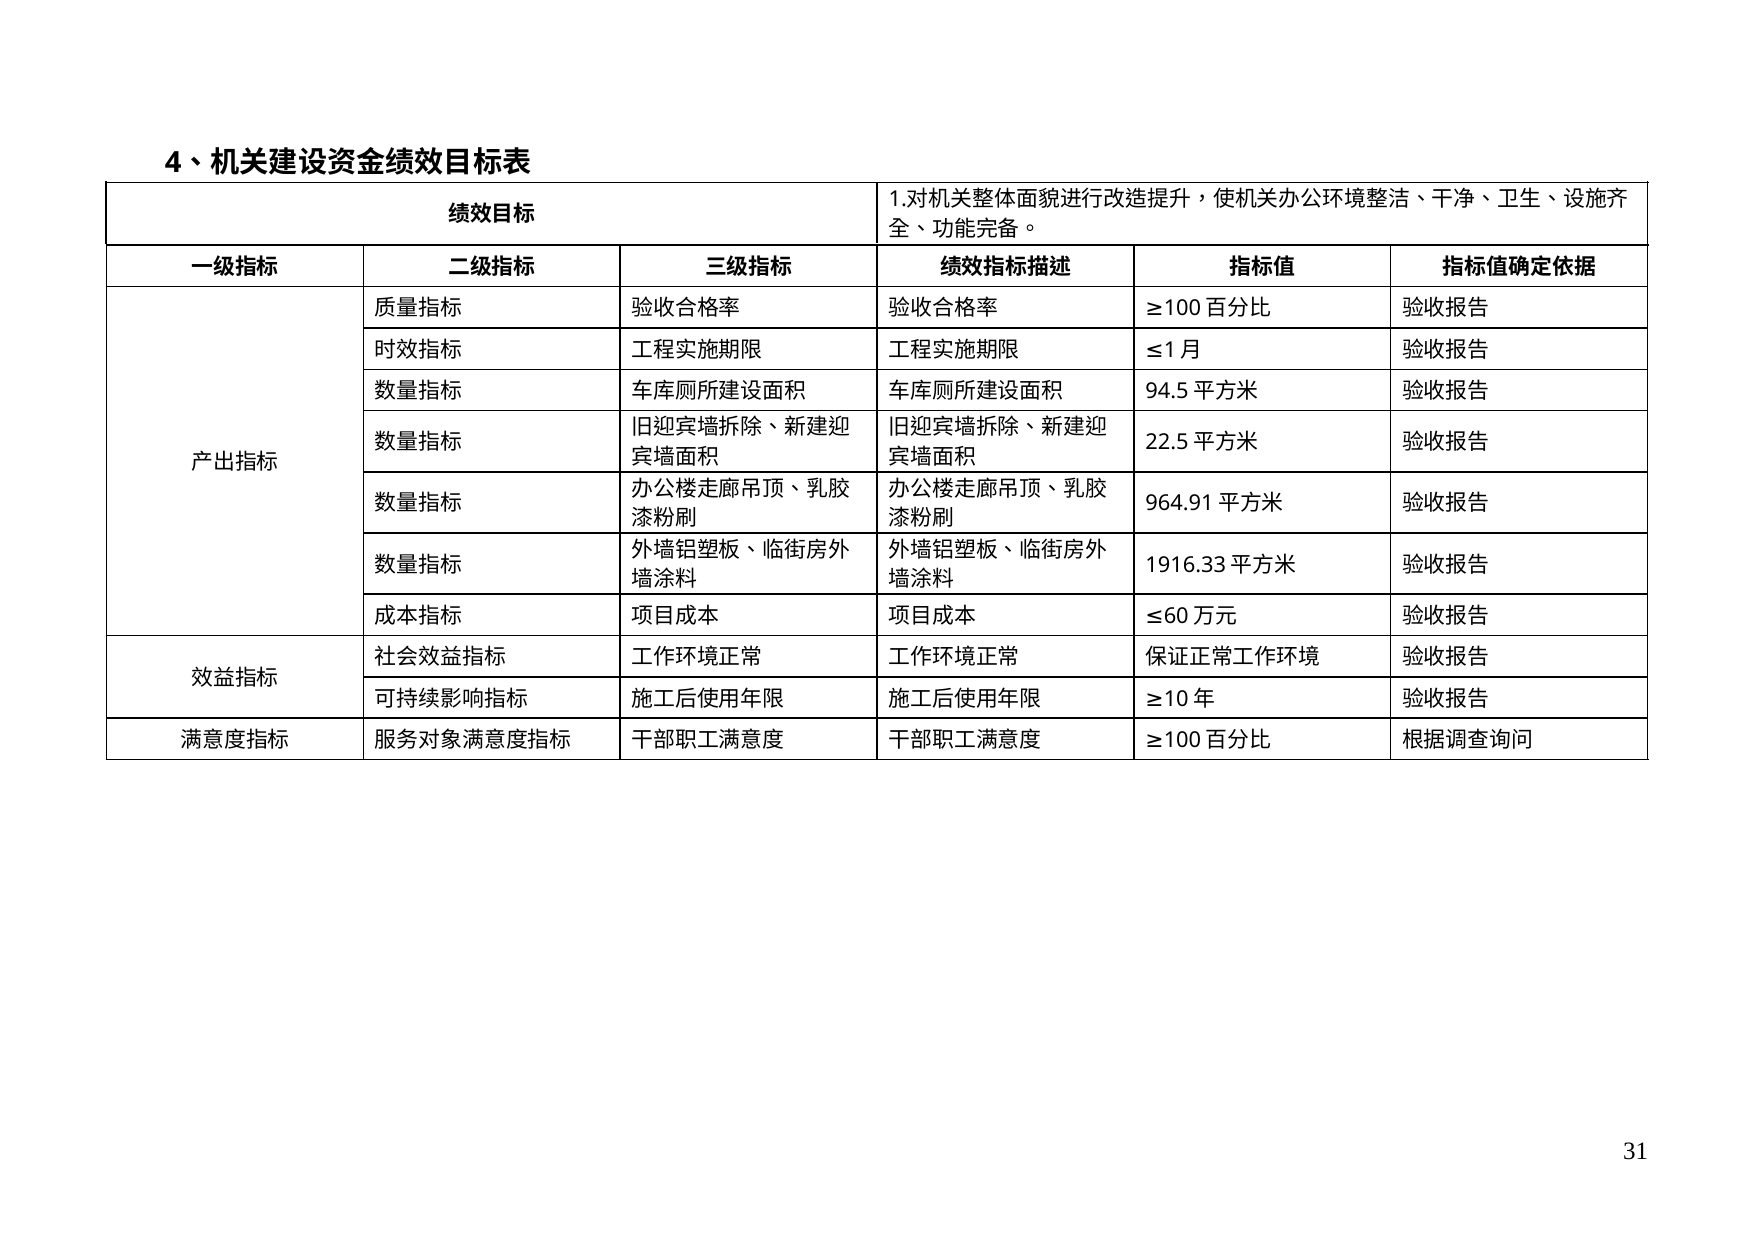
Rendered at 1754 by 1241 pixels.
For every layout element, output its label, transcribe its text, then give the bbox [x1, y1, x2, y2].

table_header 一级指标 [107, 246, 363, 286]
table_cell 工程实施期限 [878, 329, 1133, 368]
table_cell 工作环境正常 [878, 636, 1133, 676]
table_header 指标值 [1135, 246, 1390, 286]
table_cell 验收报告 [1391, 287, 1647, 327]
table_cell 可持续影响指标 [364, 678, 619, 717]
table_cell 1916.33平方米 [1135, 534, 1390, 593]
table_cell 数量指标 [364, 473, 619, 532]
table_cell 施工后使用年限 [621, 678, 876, 717]
table_cell 验收报告 [1391, 473, 1647, 532]
table_cell 项目成本 [621, 595, 876, 634]
table_cell 项目成本 [878, 595, 1133, 634]
table_cell 施工后使用年限 [878, 678, 1133, 717]
table_cell 验收报告 [1391, 534, 1647, 593]
table_cell 服务对象满意度指标 [364, 719, 619, 759]
table_cell 成本指标 [364, 595, 619, 634]
table_cell ≤1月 [1135, 329, 1390, 368]
table_cell 22.5平方米 [1135, 411, 1390, 471]
table_header 指标值确定依据 [1391, 246, 1647, 286]
text 4、机关建设资金绩效目标表 [106, 142, 1648, 181]
table_cell 验收报告 [1391, 329, 1647, 368]
table_cell 时效指标 [364, 329, 619, 368]
table_cell 验收合格率 [878, 287, 1133, 327]
table_cell 验收报告 [1391, 411, 1647, 471]
table_cell 旧迎宾墙拆除、新建迎宾墙面积 [621, 411, 876, 471]
table_cell ≥100百分比 [1135, 719, 1390, 759]
table_header 三级指标 [621, 246, 876, 286]
table_cell 验收报告 [1391, 678, 1647, 717]
table_cell 验收报告 [1391, 370, 1647, 410]
table_cell 车库厕所建设面积 [621, 370, 876, 410]
table_cell 外墙铝塑板、临街房外墙涂料 [621, 534, 876, 593]
table_cell 办公楼走廊吊顶、乳胶漆粉刷 [878, 473, 1133, 532]
table_cell 干部职工满意度 [878, 719, 1133, 759]
table_header 1.对机关整体面貌进行改造提升，使机关办公环境整洁、干净、卫生、设施齐全、功能完备。 [878, 183, 1647, 243]
table_cell 964.91平方米 [1135, 473, 1390, 532]
table_cell 车库厕所建设面积 [878, 370, 1133, 410]
table_cell 质量指标 [364, 287, 619, 327]
table_cell 验收报告 [1391, 595, 1647, 634]
table_cell 外墙铝塑板、临街房外墙涂料 [878, 534, 1133, 593]
table_cell 效益指标 [107, 636, 363, 717]
table_cell ≥100百分比 [1135, 287, 1390, 327]
table_cell 数量指标 [364, 411, 619, 471]
table_cell 验收报告 [1391, 636, 1647, 676]
table_cell 94.5平方米 [1135, 370, 1390, 410]
table_cell 保证正常工作环境 [1135, 636, 1390, 676]
table_header 绩效指标描述 [878, 246, 1133, 286]
table_cell 旧迎宾墙拆除、新建迎宾墙面积 [878, 411, 1133, 471]
table_cell 产出指标 [107, 287, 363, 634]
table_header 绩效目标 [107, 183, 876, 243]
table_cell 办公楼走廊吊顶、乳胶漆粉刷 [621, 473, 876, 532]
table_cell ≤60万元 [1135, 595, 1390, 634]
table_cell 数量指标 [364, 370, 619, 410]
table_cell 工作环境正常 [621, 636, 876, 676]
table_cell 满意度指标 [107, 719, 363, 759]
table_cell 数量指标 [364, 534, 619, 593]
table_cell ≥10年 [1135, 678, 1390, 717]
table_cell 验收合格率 [621, 287, 876, 327]
table_header 二级指标 [364, 246, 619, 286]
table_cell 根据调查询问 [1391, 719, 1647, 759]
table_cell 干部职工满意度 [621, 719, 876, 759]
table_cell 工程实施期限 [621, 329, 876, 368]
table_cell 社会效益指标 [364, 636, 619, 676]
